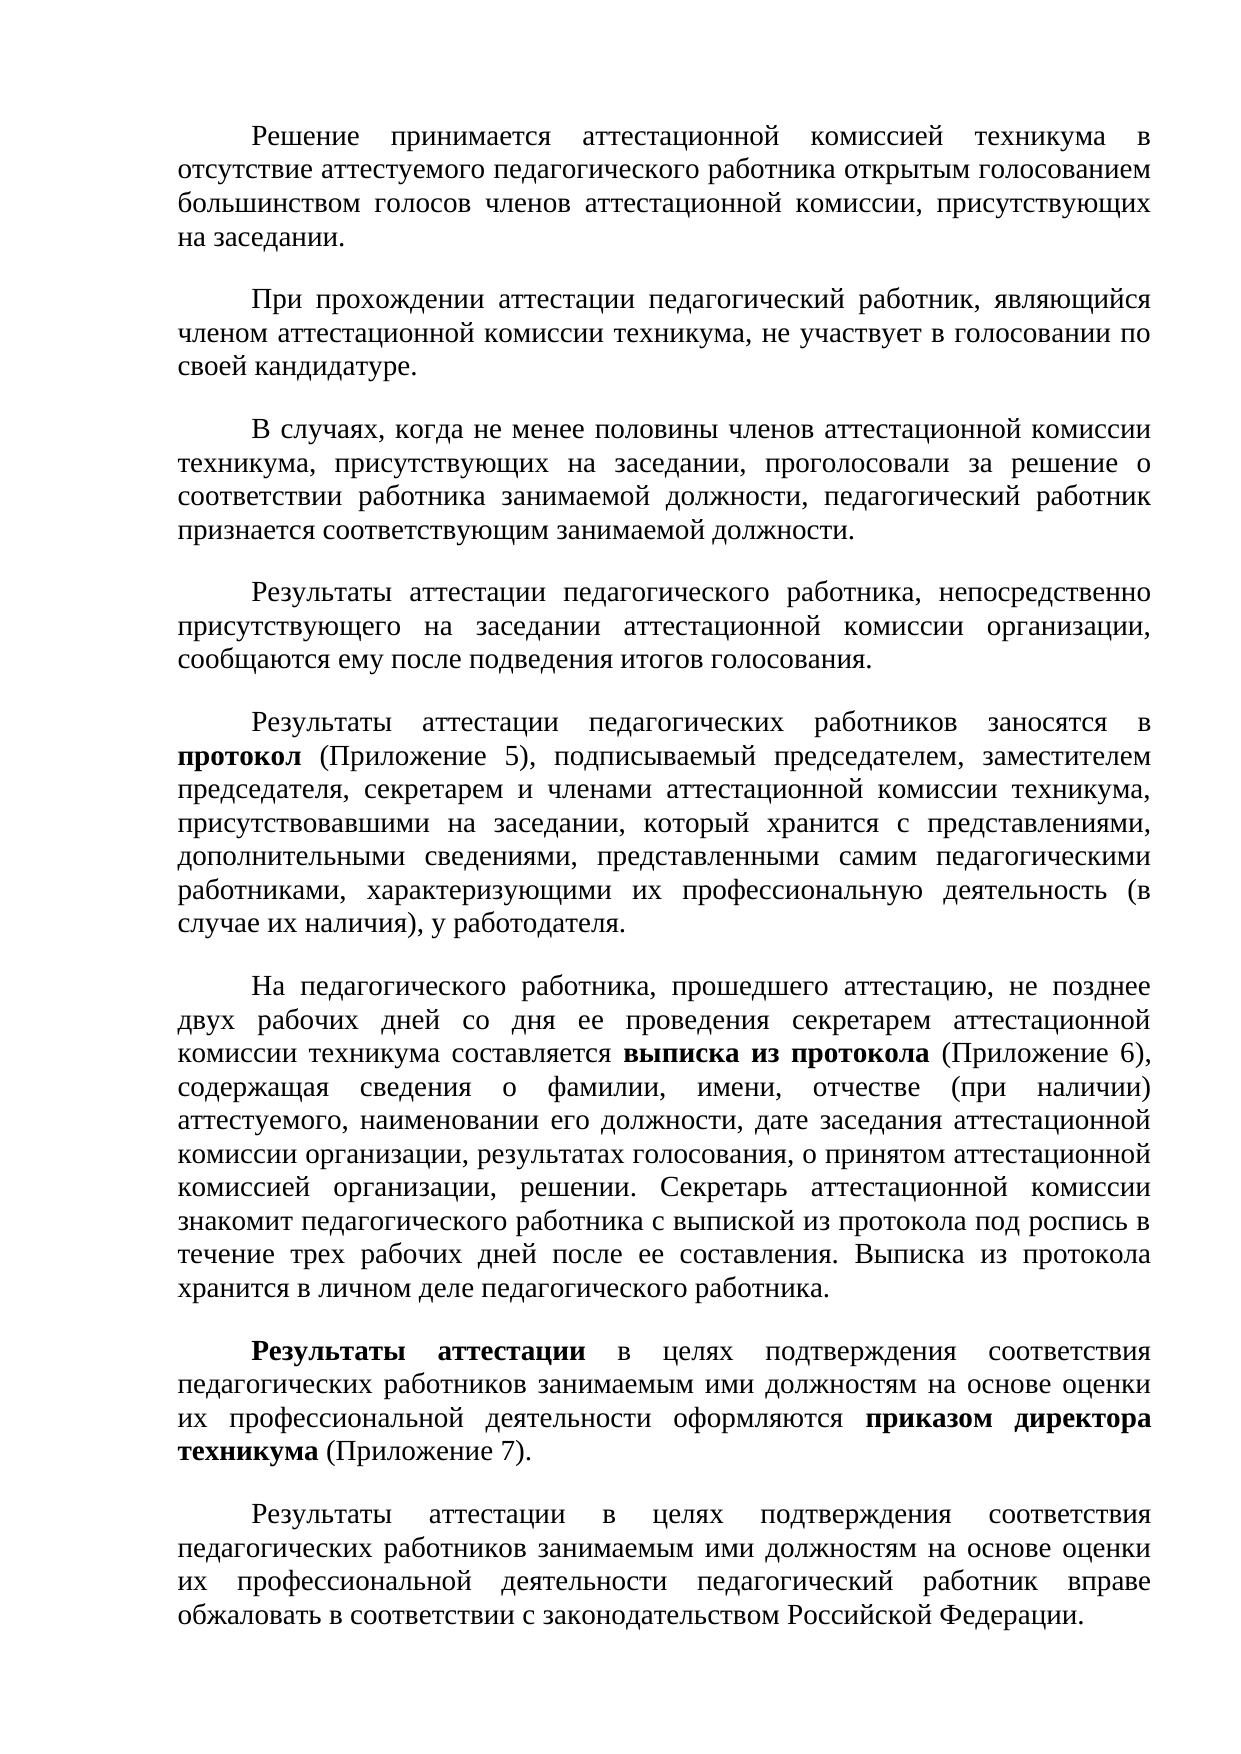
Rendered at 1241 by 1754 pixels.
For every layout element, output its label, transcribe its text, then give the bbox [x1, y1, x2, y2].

text Результаты аттестации в целях подтверждения соответствия педагогических работников занимаемым ими должностям на основе оценки их профессиональной деятельности оформляются приказом директора техникума (Приложение 7). [177, 1333, 1152, 1467]
text Результаты аттестации педагогического работника, непосредственно присутствующего на заседании аттестационной комиссии организации, сообщаются ему после подведения итогов голосования. [177, 574, 1152, 675]
text При прохождении аттестации педагогический работник, являющийся членом аттестационной комиссии техникума, не участвует в голосовании по своей кандидатуре. [177, 281, 1152, 382]
text Решение принимается аттестационной комиссией техникума в отсутствие аттестуемого педагогического работника открытым голосованием большинством голосов членов аттестационной комиссии, присутствующих на заседании. [177, 118, 1152, 252]
text Результаты аттестации педагогических работников заносятся в протокол (Приложение 5), подписываемый председателем, заместителем председателя, секретарем и членами аттестационной комиссии техникума, присутствовавшими на заседании, который хранится с представлениями, дополнительными сведениями, представленными самим педагогическими работниками, характеризующими их профессиональную деятельность (в случае их наличия), у работодателя. [177, 704, 1152, 939]
text На педагогического работника, прошедшего аттестацию, не позднее двух рабочих дней со дня ее проведения секретарем аттестационной комиссии техникума составляется выписка из протокола (Приложение 6), содержащая сведения о фамилии, имени, отчестве (при наличии) аттестуемого, наименовании его должности, дате заседания аттестационной комиссии организации, результатах голосования, о принятом аттестационной комиссией организации, решении. Секретарь аттестационной комиссии знакомит педагогического работника с выпиской из протокола под роспись в течение трех рабочих дней после ее составления. Выписка из протокола хранится в личном деле педагогического работника. [177, 968, 1152, 1304]
text В случаях, когда не менее половины членов аттестационной комиссии техникума, присутствующих на заседании, проголосовали за решение о соответствии работника занимаемой должности, педагогический работник признается соответствующим занимаемой должности. [177, 411, 1152, 545]
text Результаты аттестации в целях подтверждения соответствия педагогических работников занимаемым ими должностям на основе оценки их профессиональной деятельности педагогический работник вправе обжаловать в соответствии с законодательством Российской Федерации. [177, 1496, 1152, 1630]
